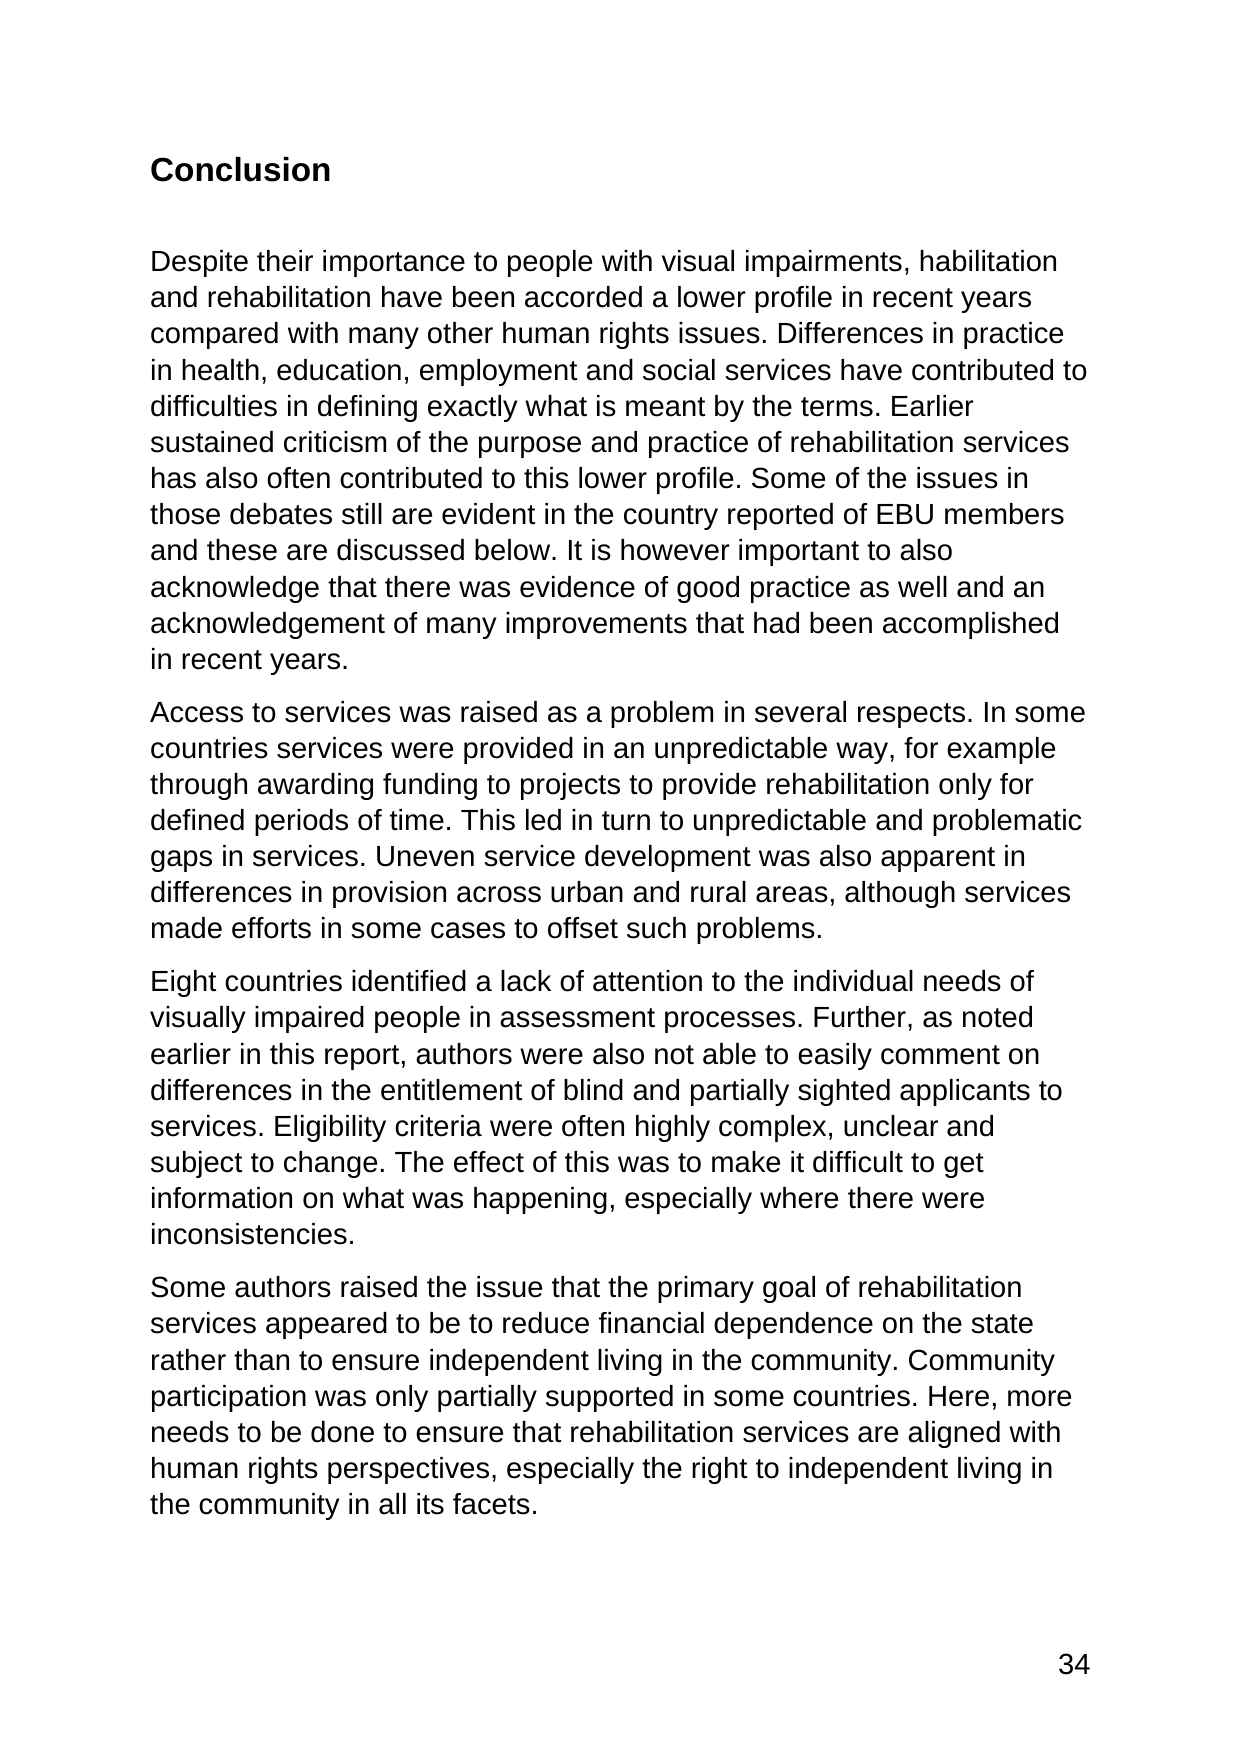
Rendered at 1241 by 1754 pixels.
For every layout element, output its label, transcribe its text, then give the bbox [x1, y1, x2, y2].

subtitle Conclusion [150, 150, 1090, 188]
text Despite their importance to people with visual impairments, habilitation and rehabilitation have been accorded a lower profile in recent years compared with many other human rights issues. Differences in practice in health, education, employment and social services have contributed to difficulties in defining exactly what is meant by the terms. Earlier sustained criticism of the purpose and practice of rehabilitation services has also often contributed to this lower profile. Some of the issues in those debates still are evident in the country reported of EBU members and these are discussed below. It is however important to also acknowledge that there was evidence of good practice as well and an acknowledgement of many improvements that had been accomplished in recent years. [150, 244, 1090, 675]
text Eight countries identified a lack of attention to the individual needs of visually impaired people in assessment processes. Further, as noted earlier in this report, authors were also not able to easily comment on differences in the entitlement of blind and partially sighted applicants to services. Eligibility criteria were often highly complex, unclear and subject to change. The effect of this was to make it difficult to get information on what was happening, especially where there were inconsistencies. [150, 964, 1090, 1251]
text Access to services was raised as a problem in several respects. In some countries services were provided in an unpredictable way, for example through awarding funding to projects to provide rehabilitation only for defined periods of time. This led in turn to unpredictable and problematic gaps in services. Uneven service development was also apparent in differences in provision across urban and rural areas, although services made efforts in some cases to offset such problems. [150, 695, 1090, 945]
text Some authors raised the issue that the primary goal of rehabilitation services appeared to be to reduce financial dependence on the state rather than to ensure independent living in the community. Community participation was only partially supported in some countries. Here, more needs to be done to ensure that rehabilitation services are aligned with human rights perspectives, especially the right to independent living in the community in all its facets. [150, 1270, 1090, 1521]
